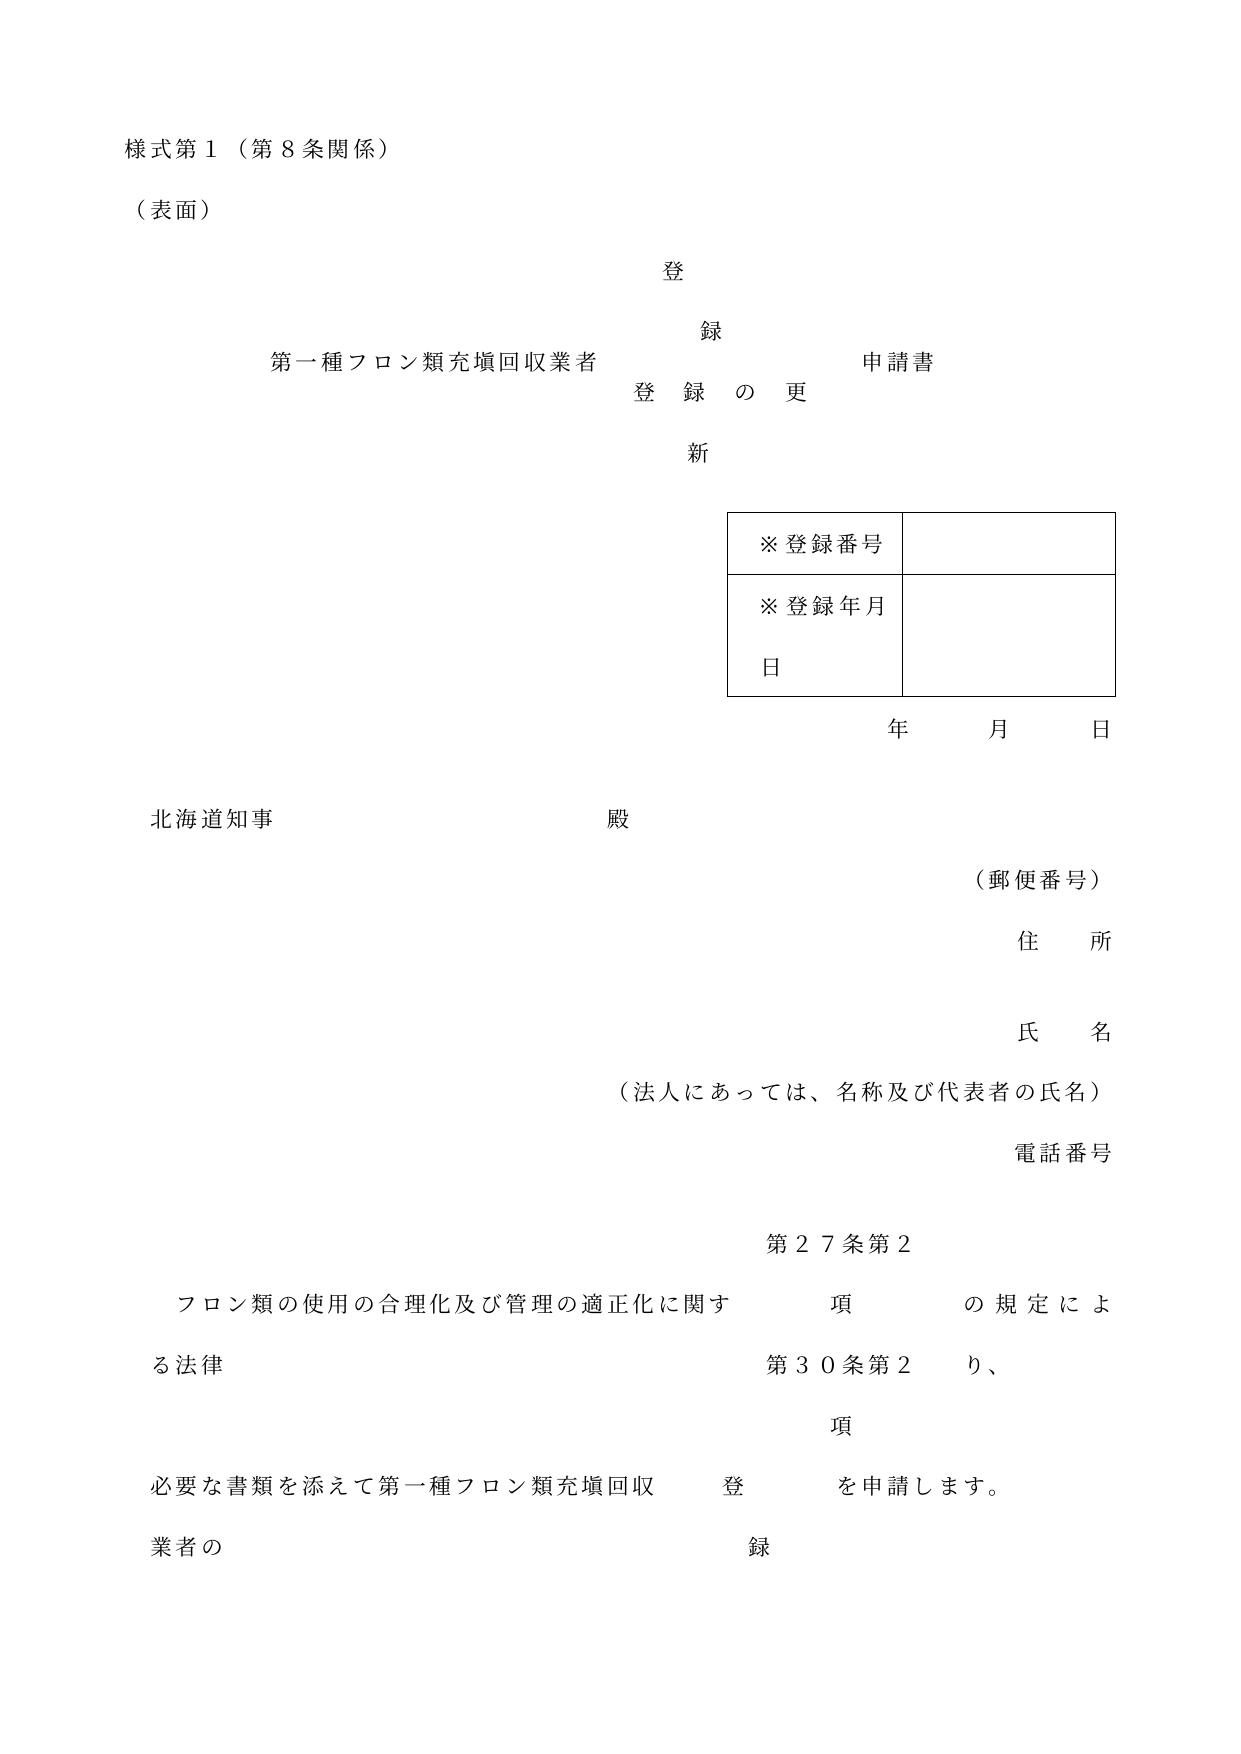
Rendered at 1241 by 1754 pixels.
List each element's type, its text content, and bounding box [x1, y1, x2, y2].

text 氏名 [124, 1000, 1116, 1061]
text 年 月 日 [124, 697, 1116, 758]
text 電話番号 [124, 1122, 1116, 1182]
table_header 第一種フロン類充塡回収業者 [125, 239, 612, 482]
table_cell を申請します。 [824, 1455, 1127, 1576]
table_cell 登録 登録の更新 [670, 1455, 824, 1576]
text 北海道知事 殿 [124, 788, 1116, 849]
text 様式第１（第８条関係） [124, 118, 1116, 179]
table_header ※登録番号 [728, 513, 902, 574]
table_header の規定により、 [936, 1213, 1127, 1455]
table_cell ※登録年月日 [728, 575, 902, 696]
table_cell [903, 575, 1115, 696]
table_header 第２７条第２項 第３０条第２項 [746, 1213, 936, 1455]
table_header フロン類の使用の合理化及び管理の適正化に関する法律 [125, 1213, 746, 1455]
table_header [903, 513, 1115, 574]
text （表面） [124, 179, 1116, 239]
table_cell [125, 1455, 670, 1576]
text 住所 [124, 909, 1116, 970]
text （法人にあっては、名称及び代表者の氏名） [124, 1061, 1116, 1122]
table_header 登録 登録の更新 [612, 239, 804, 482]
text （郵便番号） [124, 849, 1116, 909]
table_header 申請書 [804, 239, 1127, 482]
